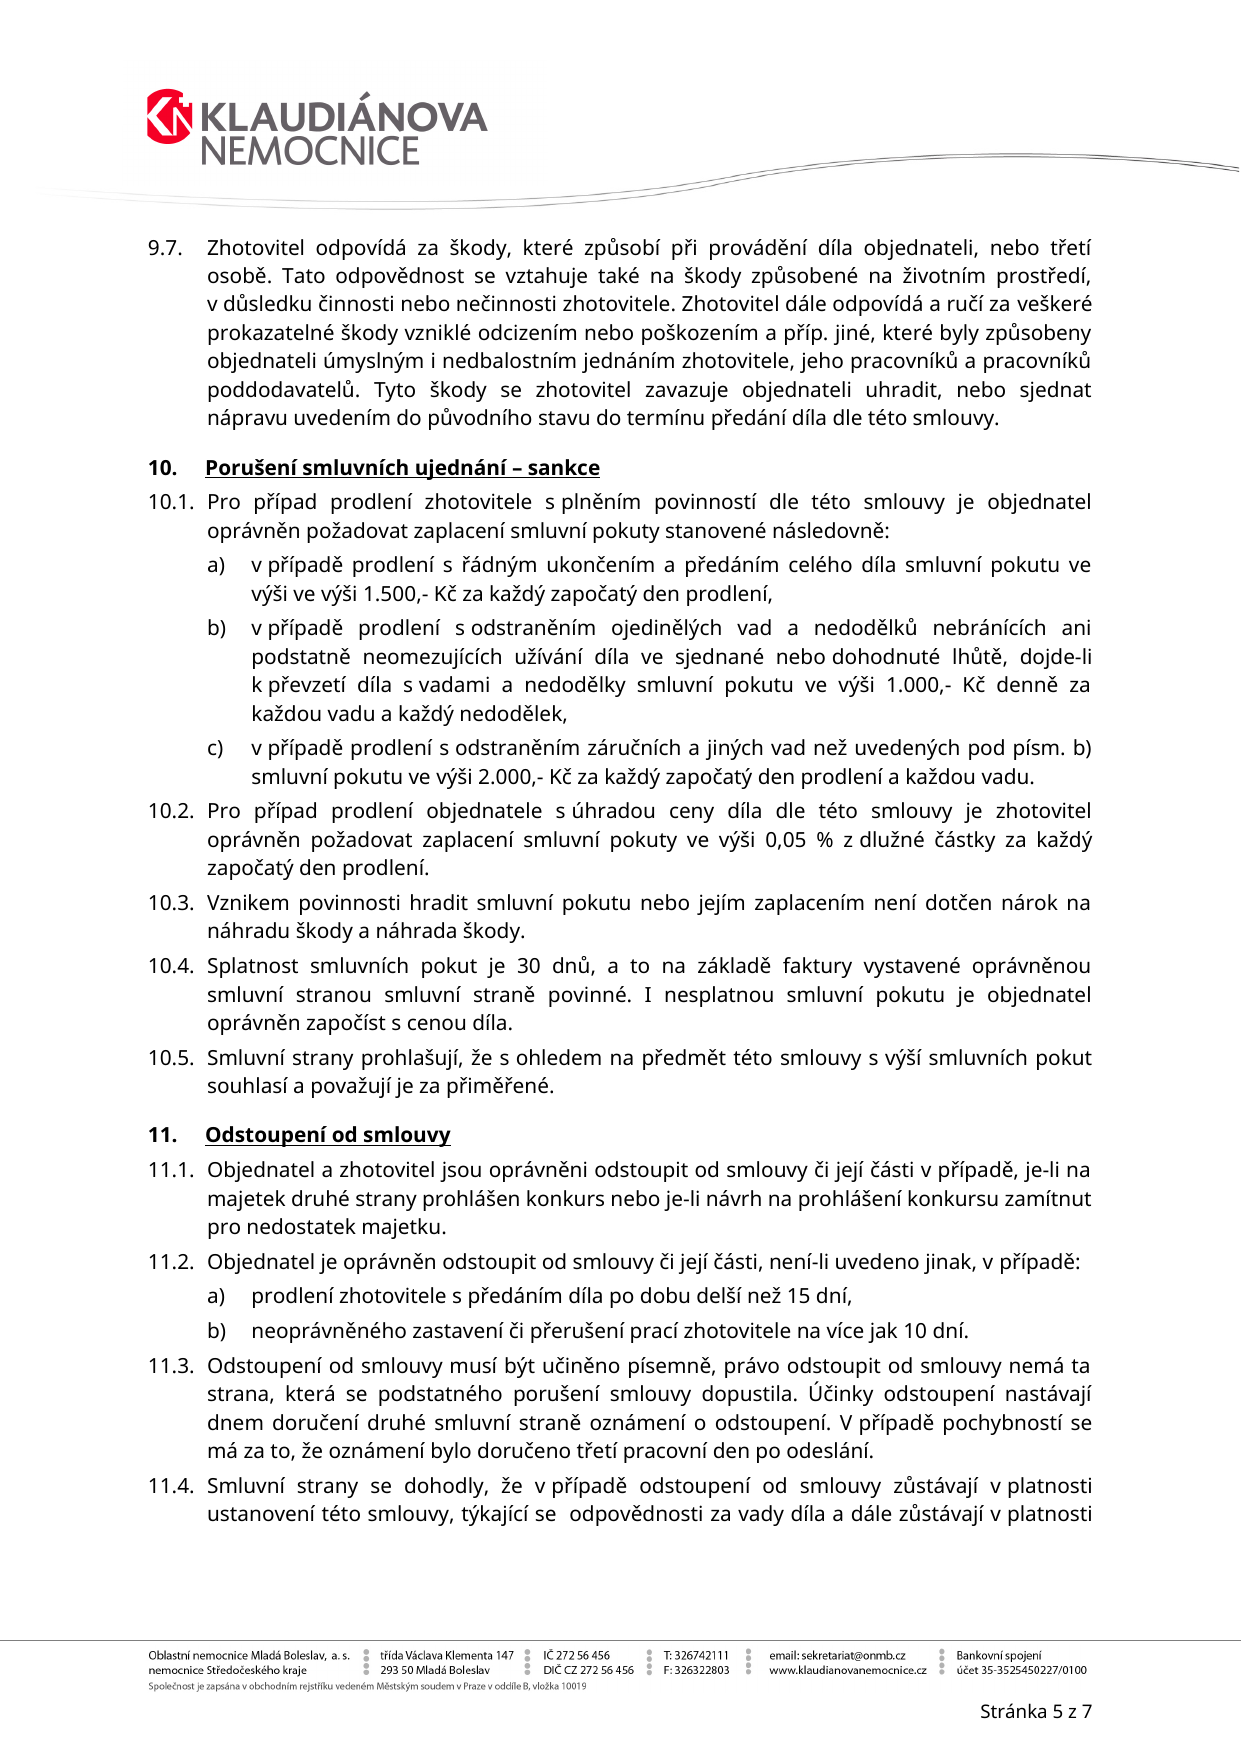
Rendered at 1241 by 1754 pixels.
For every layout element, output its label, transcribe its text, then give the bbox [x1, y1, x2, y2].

picture [145, 1645, 1089, 1693]
subtitle v případě prodlení s řádným ukončením a předáním celého díla smluvní pokutu ve výši ve výši 1.500,- Kč za každý započatý den prodlení, [207, 550, 1092, 607]
subtitle Pro případ prodlení objednatele s úhradou ceny díla dle této smlouvy je zhotovitel oprávněn požadovat zaplacení smluvní pokuty ve výši 0,05 % z dlužné částky za každý započatý den prodlení. [148, 797, 1092, 882]
subtitle Splatnost smluvních pokut je 30 dnů, a to na základě faktury vystavené oprávněnou smluvní stranou smluvní straně povinné. I nesplatnou smluvní pokutu je objednatel oprávněn započíst s cenou díla. [148, 951, 1092, 1037]
subtitle Vznikem povinnosti hradit smluvní pokutu nebo jejím zaplacením není dotčen nárok na náhradu škody a náhrada škody. [148, 888, 1092, 945]
subtitle v případě prodlení s odstraněním záručních a jiných vad než uvedených pod písm. b) smluvní pokutu ve výši 2.000,- Kč za každý započatý den prodlení a každou vadu. [207, 733, 1092, 790]
subtitle Objednatel je oprávněn odstoupit od smlouvy či její části, není-li uvedeno jinak, v případě: [148, 1247, 1092, 1275]
subtitle Odstoupení od smlouvy musí být učiněno písemně, právo odstoupit od smlouvy nemá ta strana, která se podstatného porušení smlouvy dopustila. Účinky odstoupení nastávají dnem doručení druhé smluvní straně oznámení o odstoupení. V případě pochybností se má za to, že oznámení bylo doručeno třetí pracovní den po odeslání. [148, 1351, 1092, 1465]
subtitle Odstoupení od smlouvy [148, 1121, 1092, 1149]
picture [34, 60, 1240, 221]
subtitle Objednatel a zhotovitel jsou oprávněni odstoupit od smlouvy či její části v případě, je-li na majetek druhé strany prohlášen konkurs nebo je-li návrh na prohlášení konkursu zamítnut pro nedostatek majetku. [148, 1155, 1092, 1241]
subtitle neoprávněného zastavení či přerušení prací zhotovitele na více jak 10 dní. [207, 1316, 1092, 1345]
subtitle Zhotovitel odpovídá za škody, které způsobí při provádění díla objednateli, nebo třetí osobě. Tato odpovědnost se vztahuje také na škody způsobené na životním prostředí, v důsledku činnosti nebo nečinnosti zhotovitele. Zhotovitel dále odpovídá a ručí za veškeré prokazatelné škody vzniklé odcizením nebo poškozením a příp. jiné, které byly způsobeny objednateli úmyslným i nedbalostním jednáním zhotovitele, jeho pracovníků a pracovníků poddodavatelů. Tyto škody se zhotovitel zavazuje objednateli uhradit, nebo sjednat nápravu uvedením do původního stavu do termínu předání díla dle této smlouvy. [148, 233, 1092, 432]
subtitle v případě prodlení s odstraněním ojedinělých vad a nedodělků nebránících ani podstatně neomezujících užívání díla ve sjednané nebo dohodnuté lhůtě, dojde-li k převzetí díla s vadami a nedodělky smluvní pokutu ve výši 1.000,- Kč denně za každou vadu a každý nedodělek, [207, 613, 1092, 727]
subtitle Pro případ prodlení zhotovitele s plněním povinností dle této smlouvy je objednatel oprávněn požadovat zaplacení smluvní pokuty stanovené následovně: [148, 487, 1092, 544]
subtitle prodlení zhotovitele s předáním díla po dobu delší než 15 dní, [207, 1282, 1092, 1310]
subtitle Porušení smluvních ujednání – sankce [148, 453, 1092, 481]
subtitle Smluvní strany prohlašují, že s ohledem na předmět této smlouvy s výší smluvních pokut souhlasí a považují je za přiměřené. [148, 1043, 1092, 1100]
